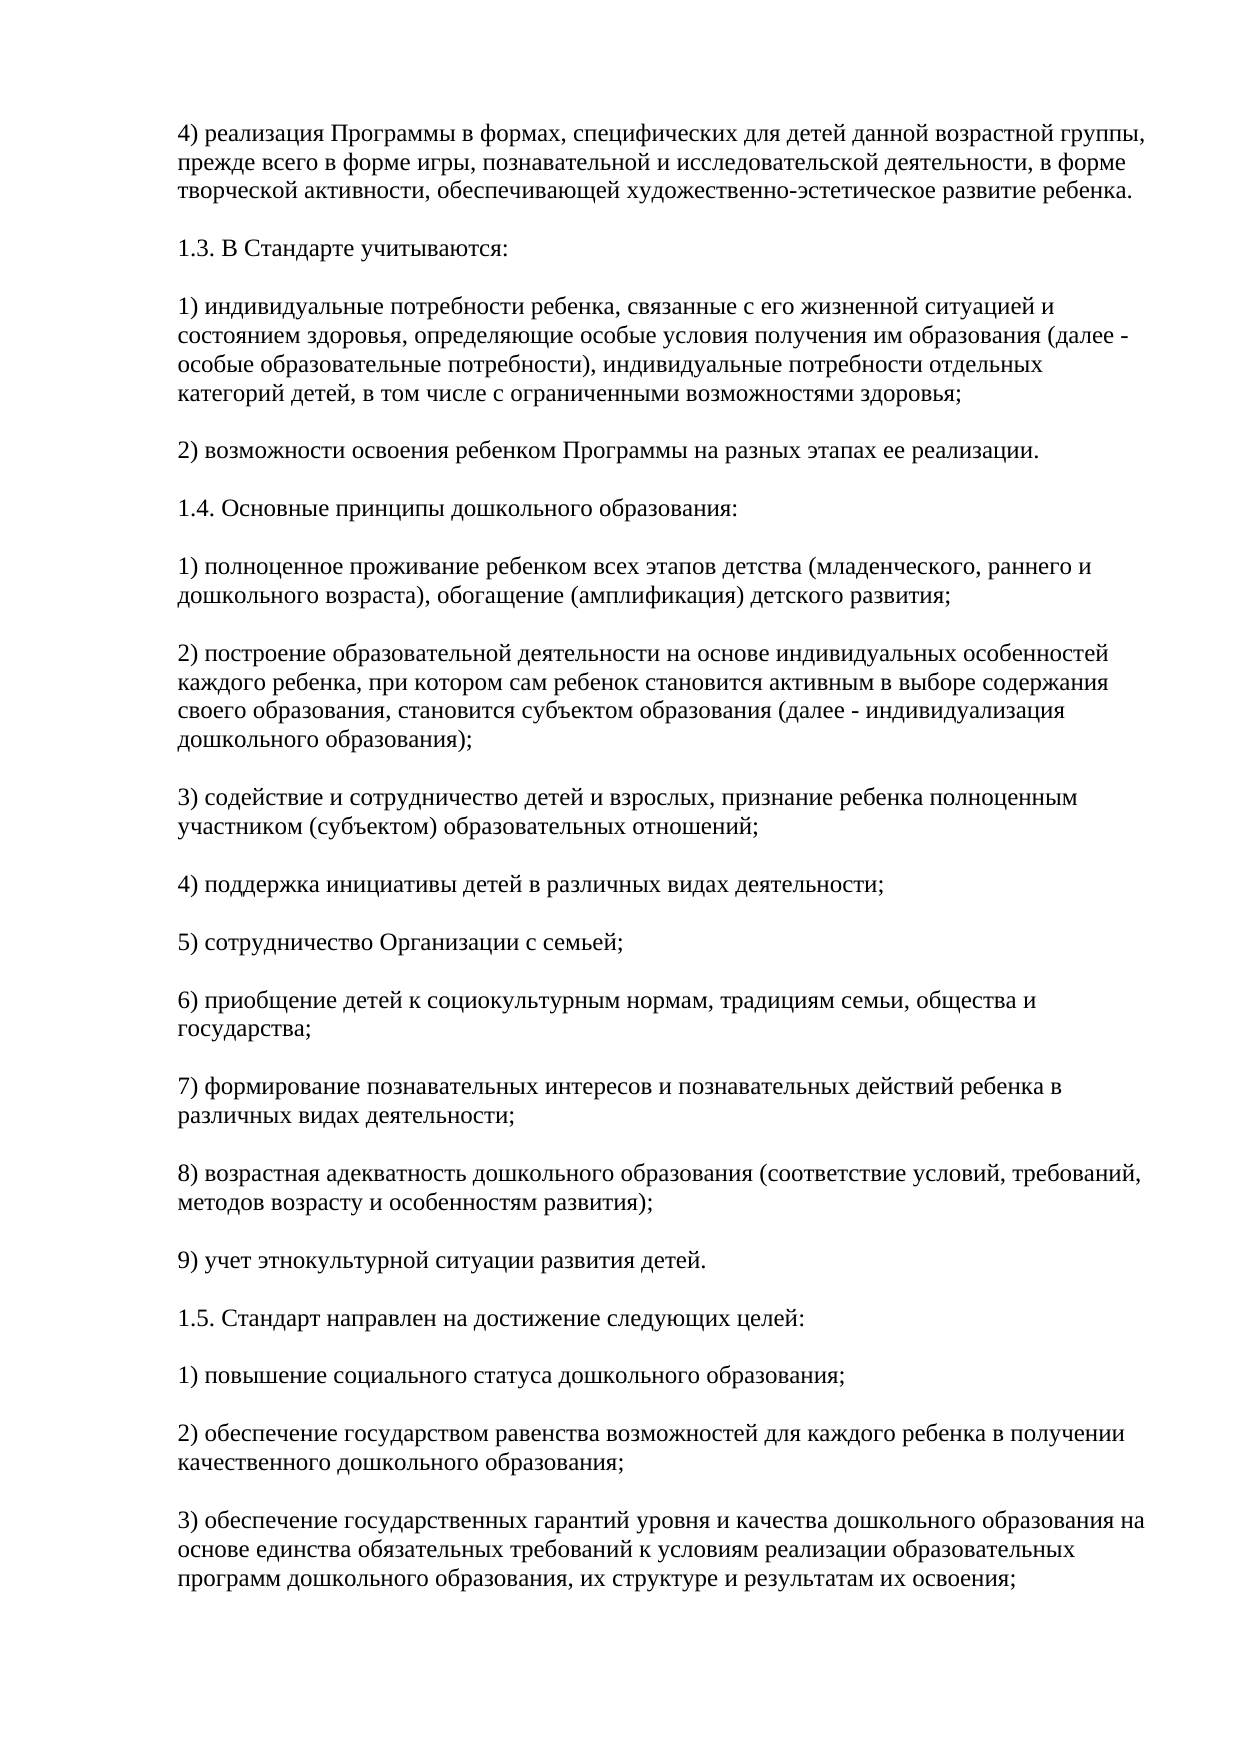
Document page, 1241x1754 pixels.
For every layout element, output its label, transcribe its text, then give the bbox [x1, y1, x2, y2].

text 1.5. Стандарт направлен на достижение следующих целей: [177, 1303, 1152, 1331]
text 3) обеспечение государственных гарантий уровня и качества дошкольного образования на основе единства обязательных требований к условиям реализации образовательных программ дошкольного образования, их структуре и результатам их освоения; [177, 1505, 1152, 1591]
text 2) возможности освоения ребенком Программы на разных этапах ее реализации. [177, 436, 1152, 464]
text 4) реализация Программы в формах, специфических для детей данной возрастной группы, прежде всего в форме игры, познавательной и исследовательской деятельности, в форме творческой активности, обеспечивающей художественно-эстетическое развитие ребенка. [177, 118, 1152, 204]
text 8) возрастная адекватность дошкольного образования (соответствие условий, требований, методов возрасту и особенностям развития); [177, 1158, 1152, 1216]
text 1) индивидуальные потребности ребенка, связанные с его жизненной ситуацией и состоянием здоровья, определяющие особые условия получения им образования (далее - особые образовательные потребности), индивидуальные потребности отдельных категорий детей, в том числе с ограниченными возможностями здоровья; [177, 291, 1152, 406]
text 1) повышение социального статуса дошкольного образования; [177, 1361, 1152, 1389]
text 4) поддержка инициативы детей в различных видах деятельности; [177, 869, 1152, 898]
text 1) полноценное проживание ребенком всех этапов детства (младенческого, раннего и дошкольного возраста), обогащение (амплификация) детского развития; [177, 551, 1152, 609]
text 2) построение образовательной деятельности на основе индивидуальных особенностей каждого ребенка, при котором сам ребенок становится активным в выборе содержания своего образования, становится субъектом образования (далее - индивидуализация дошкольного образования); [177, 638, 1152, 753]
text 9) учет этнокультурной ситуации развития детей. [177, 1245, 1152, 1273]
text 1.4. Основные принципы дошкольного образования: [177, 493, 1152, 522]
text 3) содействие и сотрудничество детей и взрослых, признание ребенка полноценным участником (субъектом) образовательных отношений; [177, 782, 1152, 840]
text 2) обеспечение государством равенства возможностей для каждого ребенка в получении качественного дошкольного образования; [177, 1418, 1152, 1476]
text 5) сотрудничество Организации с семьей; [177, 927, 1152, 956]
text 6) приобщение детей к социокультурным нормам, традициям семьи, общества и государства; [177, 985, 1152, 1042]
text 7) формирование познавательных интересов и познавательных действий ребенка в различных видах деятельности; [177, 1071, 1152, 1129]
text 1.3. В Стандарте учитываются: [177, 233, 1152, 262]
